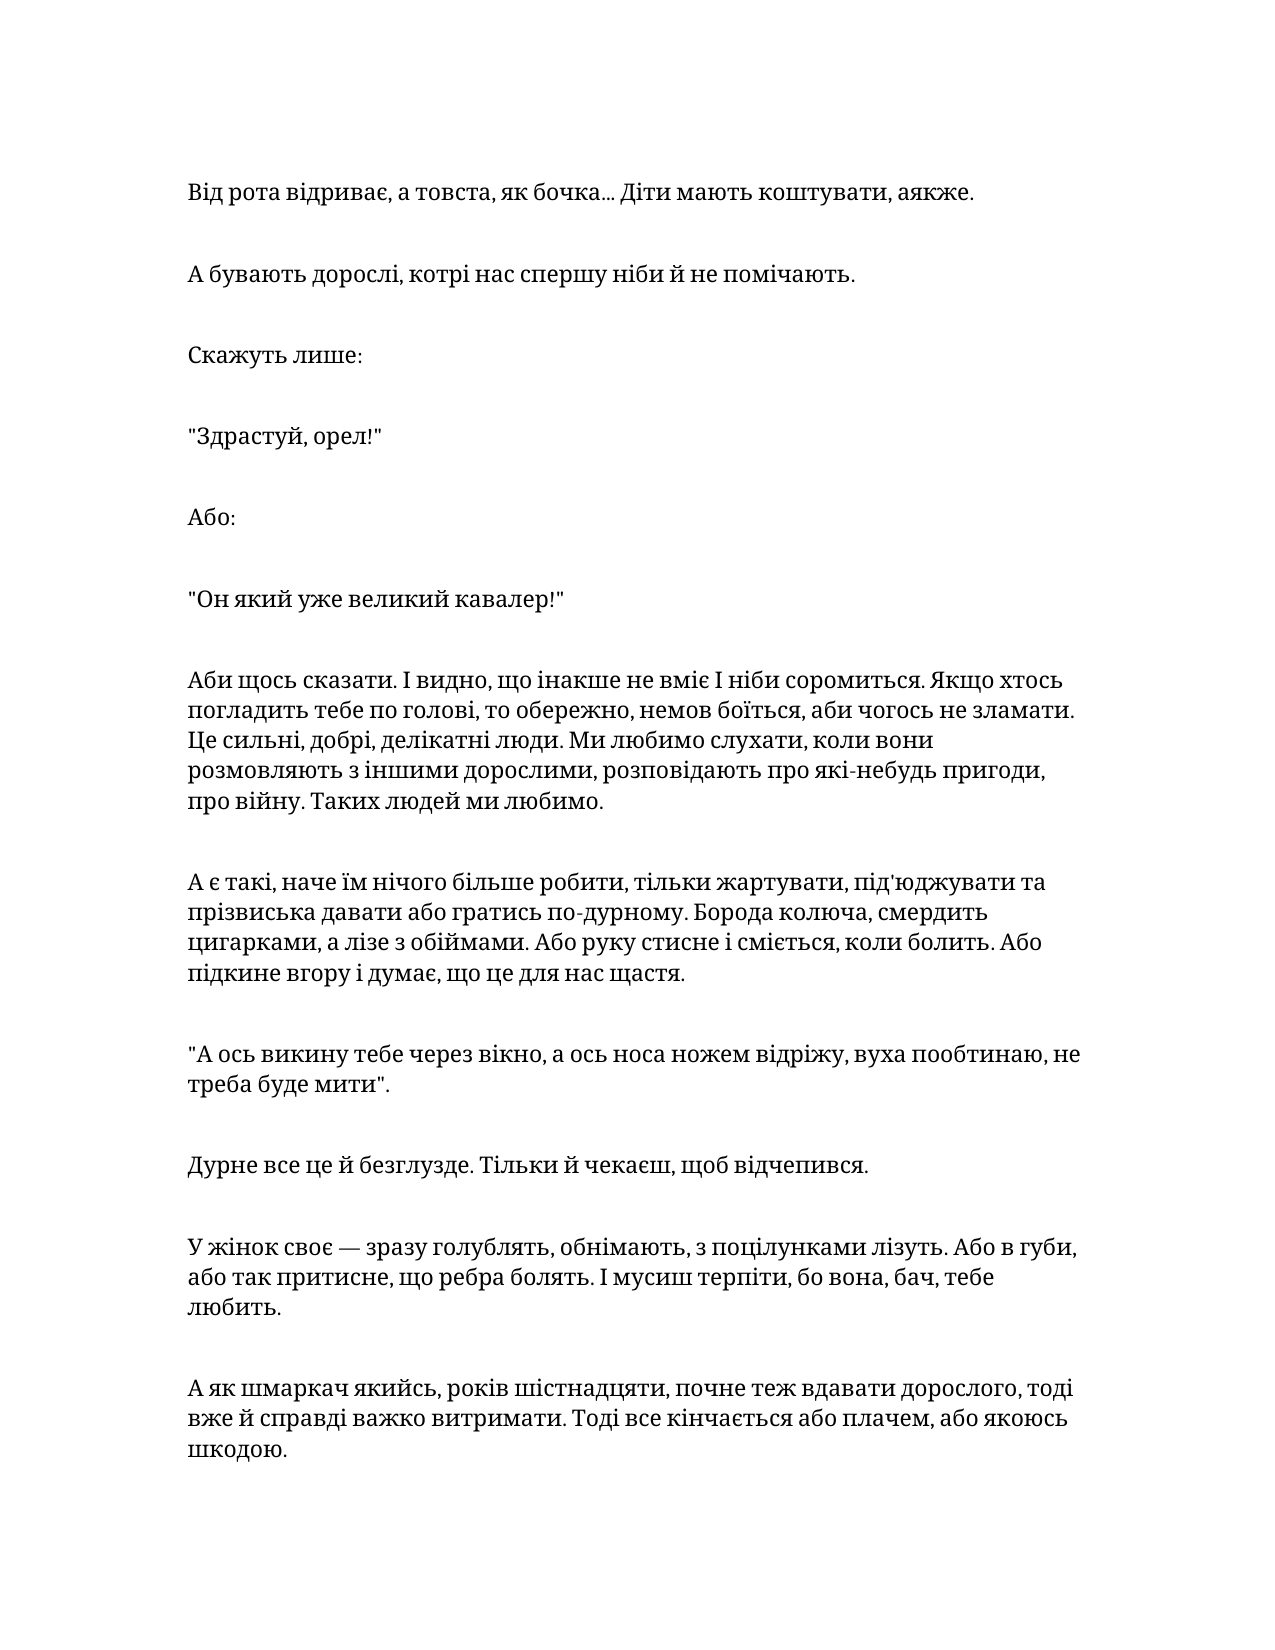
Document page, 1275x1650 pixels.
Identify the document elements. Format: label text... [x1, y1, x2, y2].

text А як шмаркач якийсь, років шістнадцяти, почне теж вдавати дорослого, тоді вже й справді важко витримати. Тоді все кінчається або плачем, або якоюсь шкодою. [187, 1346, 1087, 1463]
text Аби щось сказати. І видно, що інакше не вміє І ніби соромиться. Якщо хтось погладить тебе по голові, то обережно, немов боїться, аби чогось не зламати. Це сильні, добрі, делікатні люди. Ми любимо слухати, коли вони розмовляють з іншими дорослими, розповідають про які-небудь пригоди, про війну. Таких людей ми любимо. [187, 637, 1087, 815]
text У жінок своє — зразу голублять, обнімають, з поцілунками лізуть. Або в губи, або так притисне, що ребра болять. І мусиш терпіти, бо вона, бач, тебе любить. [187, 1204, 1087, 1321]
text Від рота відриває, а товста, як бочка... Діти мають коштувати, аякже. [187, 150, 1087, 207]
text А бувають дорослі, котрі нас спершу ніби й не помічають. [187, 231, 1087, 288]
text "Здрастуй, орел!" [187, 394, 1087, 450]
text "А ось викину тебе через вікно, а ось носа ножем відріжу, вуха пообтинаю, не треба буде мити". [187, 1011, 1087, 1098]
text "Он який уже великий кавалер!" [187, 556, 1087, 613]
text А є такі, наче їм нічого більше робити, тільки жартувати, під'юджувати та прізвиська давати або гратись по-дурному. Борода колюча, смердить цигарками, а лізе з обіймами. Або руку стисне і сміється, коли болить. Або підкине вгору і думає, що це для нас щастя. [187, 839, 1087, 987]
text Дурне все це й безглузде. Тільки й чекаєш, щоб відчепився. [187, 1123, 1087, 1179]
text Скажуть лише: [187, 312, 1087, 369]
text Або: [187, 475, 1087, 532]
